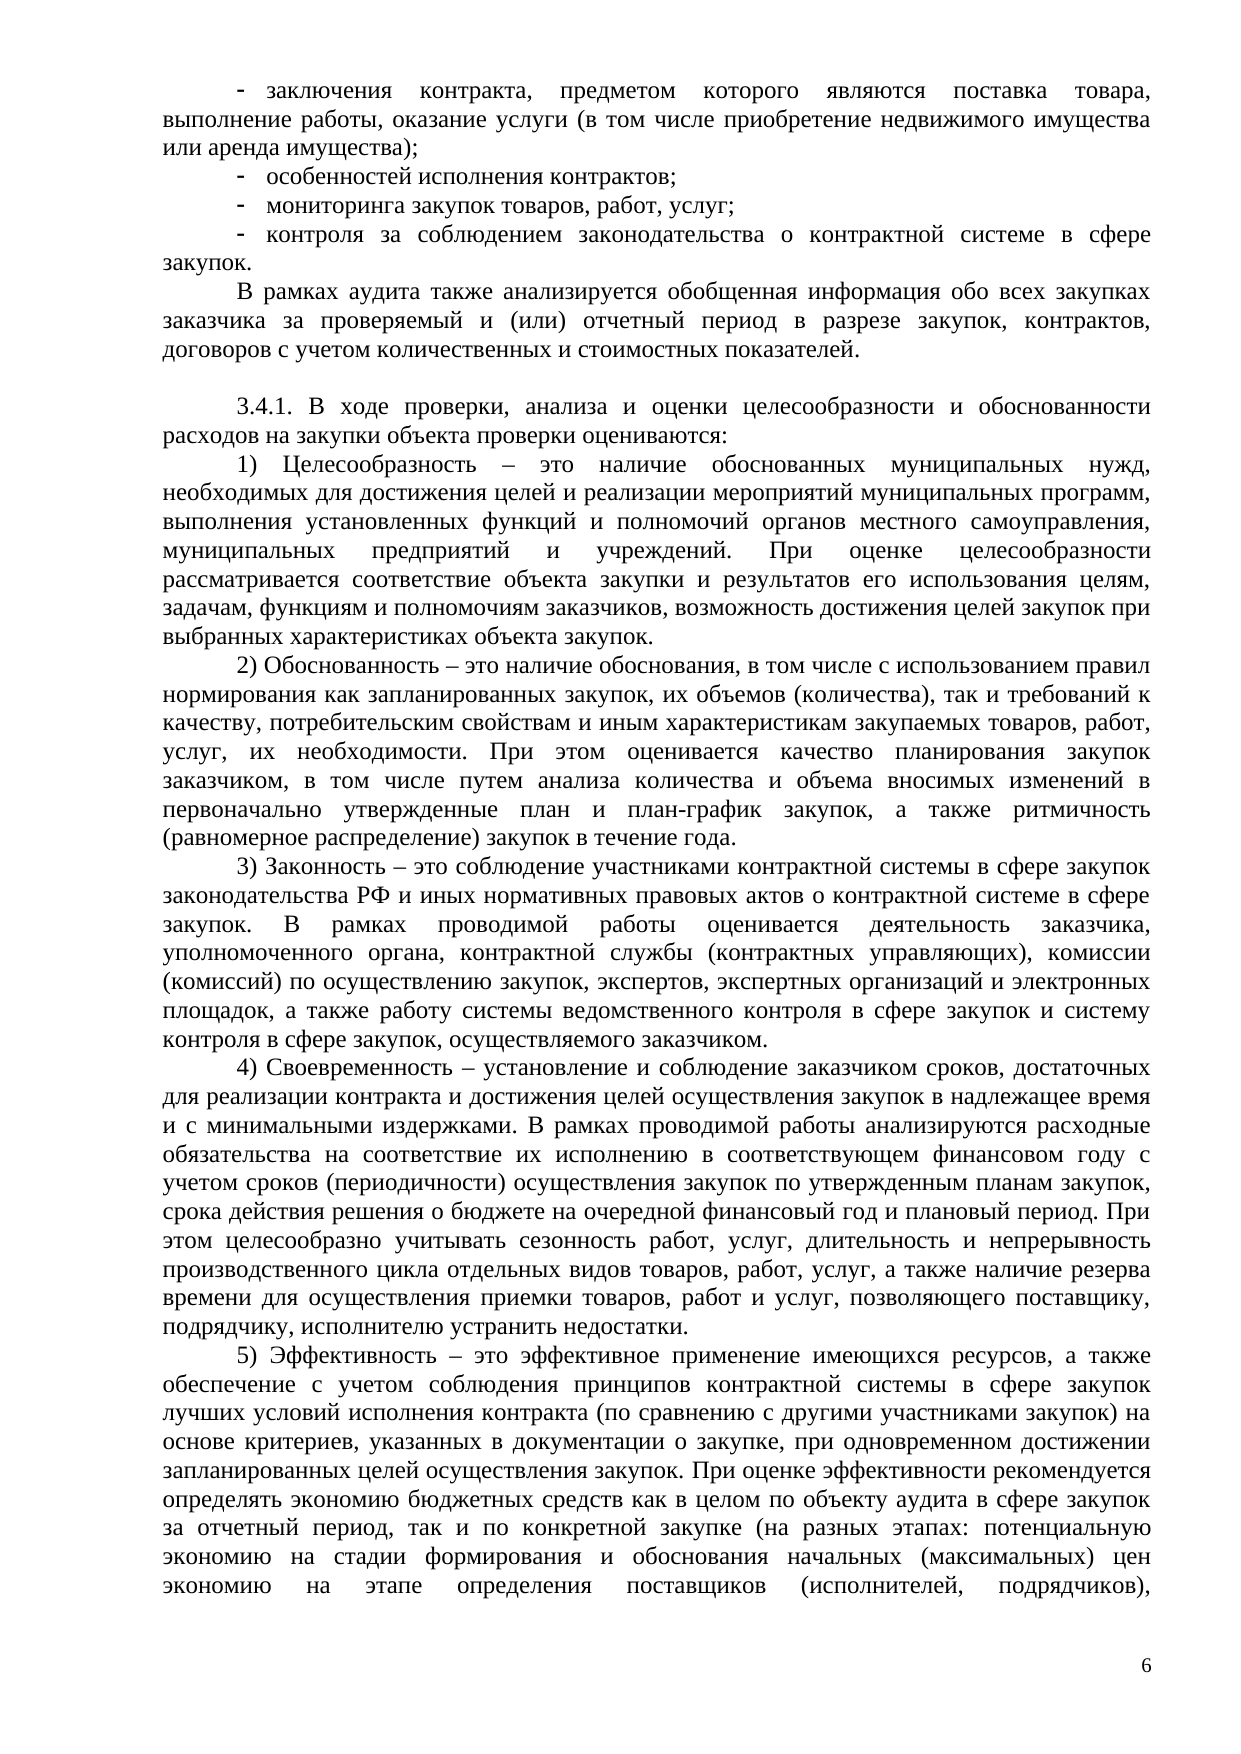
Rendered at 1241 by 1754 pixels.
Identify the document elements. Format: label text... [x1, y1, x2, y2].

text 1) Целесообразность – это наличие обоснованных муниципальных нужд, необходимых для достижения целей и реализации мероприятий муниципальных программ, выполнения установленных функций и полномочий органов местного самоуправления, муниципальных предприятий и учреждений. При оценке целесообразности рассматривается соответствие объекта закупки и результатов его использования целям, задачам, функциям и полномочиям заказчиков, возможность достижения целей закупок при выбранных характеристиках объекта закупок. [162, 449, 1152, 650]
list особенностей исполнения контрактов; [162, 161, 1152, 190]
list заключения контракта, предметом которого являются поставка товара, выполнение работы, оказание услуги (в том числе приобретение недвижимого имущества или аренда имущества); [162, 75, 1152, 161]
list контроля за соблюдением законодательства о контрактной системе в сфере закупок. [162, 219, 1152, 276]
text 4) Своевременность – установление и соблюдение заказчиком сроков, достаточных для реализации контракта и достижения целей осуществления закупок в надлежащее время и с минимальными издержками. В рамках проводимой работы анализируются расходные обязательства на соответствие их исполнению в соответствующем финансовом году с учетом сроков (периодичности) осуществления закупок по утвержденным планам закупок, срока действия решения о бюджете на очередной финансовый год и плановый период. При этом целесообразно учитывать сезонность работ, услуг, длительность и непрерывность производственного цикла отдельных видов товаров, работ, услуг, а также наличие резерва времени для осуществления приемки товаров, работ и услуг, позволяющего поставщику, подрядчику, исполнителю устранить недостатки. [162, 1052, 1152, 1340]
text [162, 1340, 1152, 1599]
text 2) Обоснованность – это наличие обоснования, в том числе с использованием правил нормирования как запланированных закупок, их объемов (количества), так и требований к качеству, потребительским свойствам и иным характеристикам закупаемых товаров, работ, услуг, их необходимости. При этом оценивается качество планирования закупок заказчиком, в том числе путем анализа количества и объема вносимых изменений в первоначально утвержденные план и план-график закупок, а также ритмичность (равномерное распределение) закупок в течение года. [162, 650, 1152, 851]
text 3) Законность – это соблюдение участниками контрактной системы в сфере закупок законодательства РФ и иных нормативных правовых актов о контрактной системе в сфере закупок. В рамках проводимой работы оценивается деятельность заказчика, уполномоченного органа, контрактной службы (контрактных управляющих), комиссии (комиссий) по осуществлению закупок, экспертов, экспертных организаций и электронных площадок, а также работу системы ведомственного контроля в сфере закупок и систему контроля в сфере закупок, осуществляемого заказчиком. [162, 851, 1152, 1052]
text В рамках аудита также анализируется обобщенная информация обо всех закупках заказчика за проверяемый и (или) отчетный период в разрезе закупок, контрактов, договоров с учетом количественных и стоимостных показателей. [162, 276, 1152, 362]
text 3.4.1. В ходе проверки, анализа и оценки целесообразности и обоснованности расходов на закупки объекта проверки оцениваются: [162, 391, 1152, 449]
list мониторинга закупок товаров, работ, услуг; [162, 190, 1152, 219]
